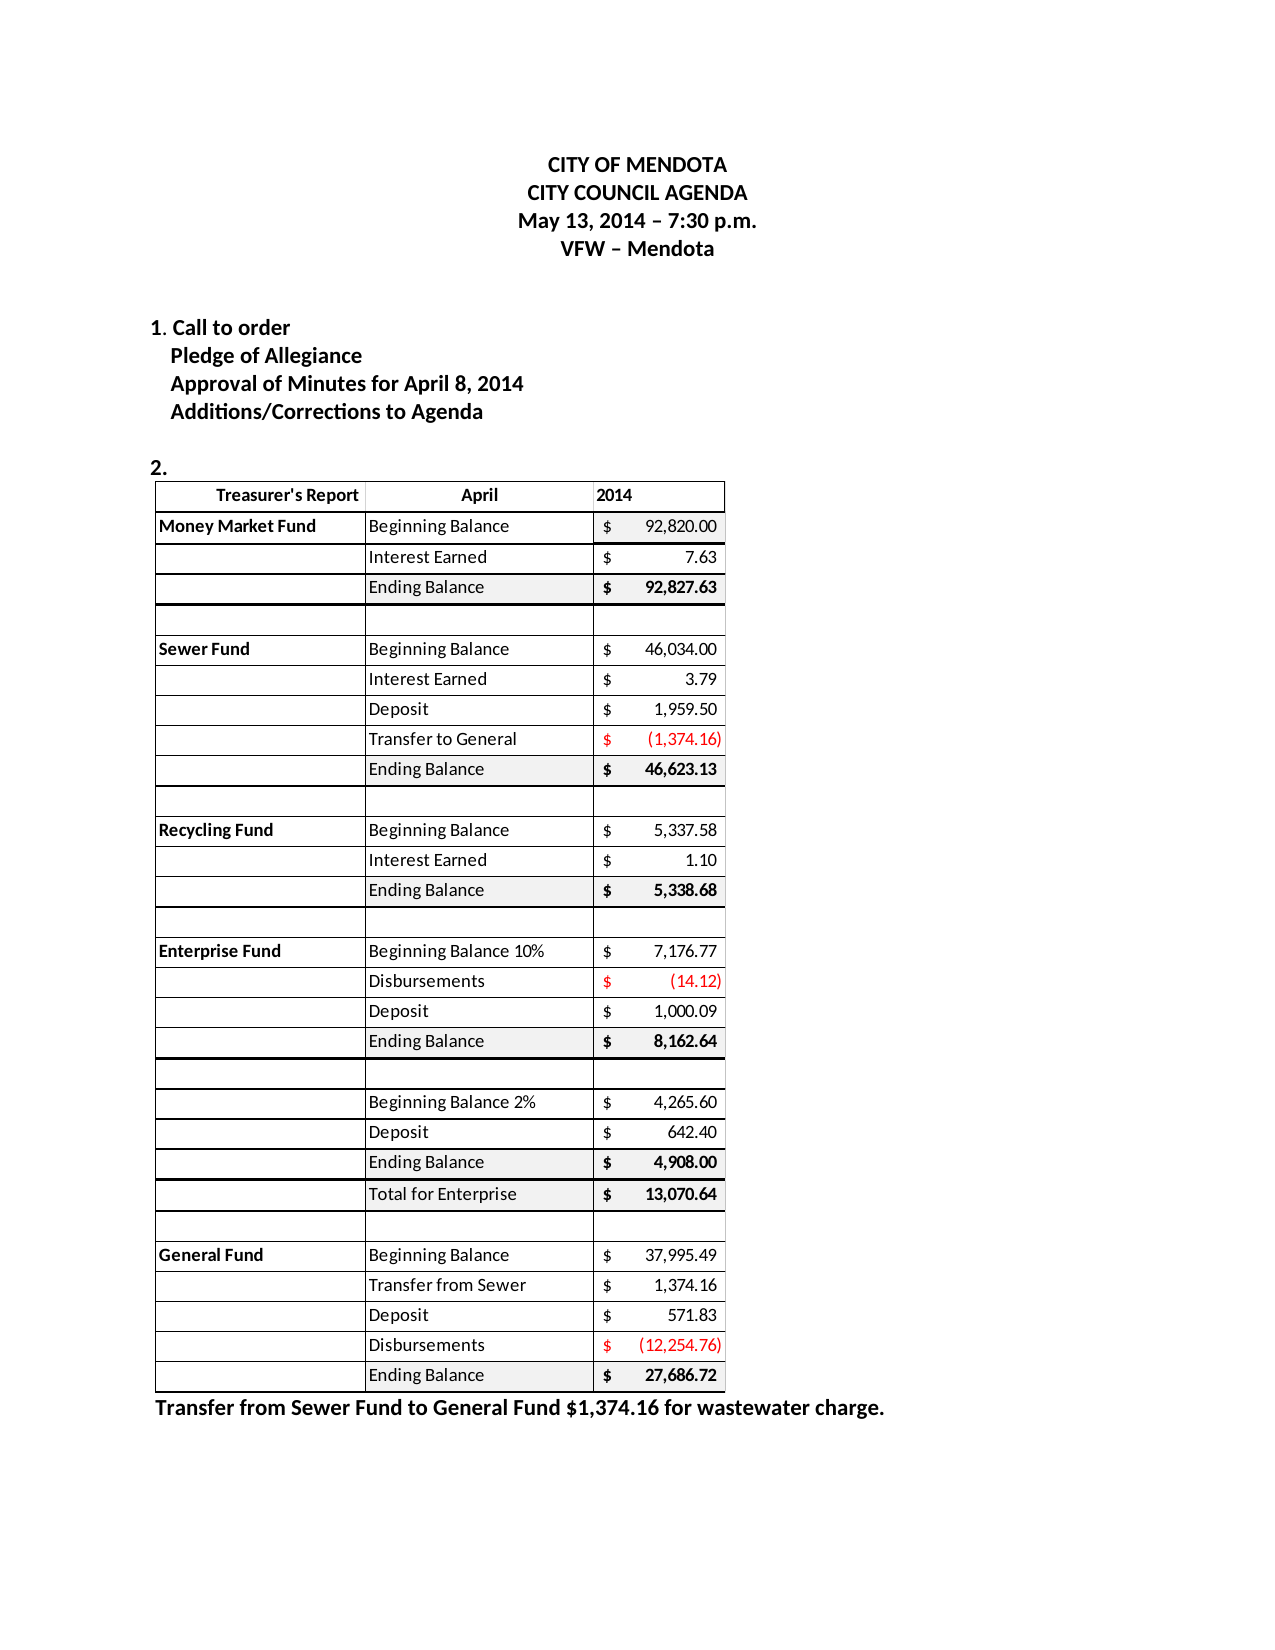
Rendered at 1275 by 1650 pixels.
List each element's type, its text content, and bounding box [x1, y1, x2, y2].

text 2. [150, 453, 1125, 481]
text CITY OF MENDOTA [150, 150, 1125, 178]
text Additions/Corrections to Agenda [150, 397, 1125, 425]
text May 13, 2014 – 7:30 p.m. [150, 206, 1125, 234]
text 1. Call to order [150, 313, 1125, 341]
text VFW – Mendota [150, 234, 1125, 262]
text Transfer from Sewer Fund to General Fund $1,374.16 for wastewater charge. [150, 1393, 1125, 1421]
text Approval of Minutes for April 8, 2014 [150, 369, 1125, 397]
text CITY COUNCIL AGENDA [150, 178, 1125, 206]
text Pledge of Allegiance [150, 341, 1125, 369]
